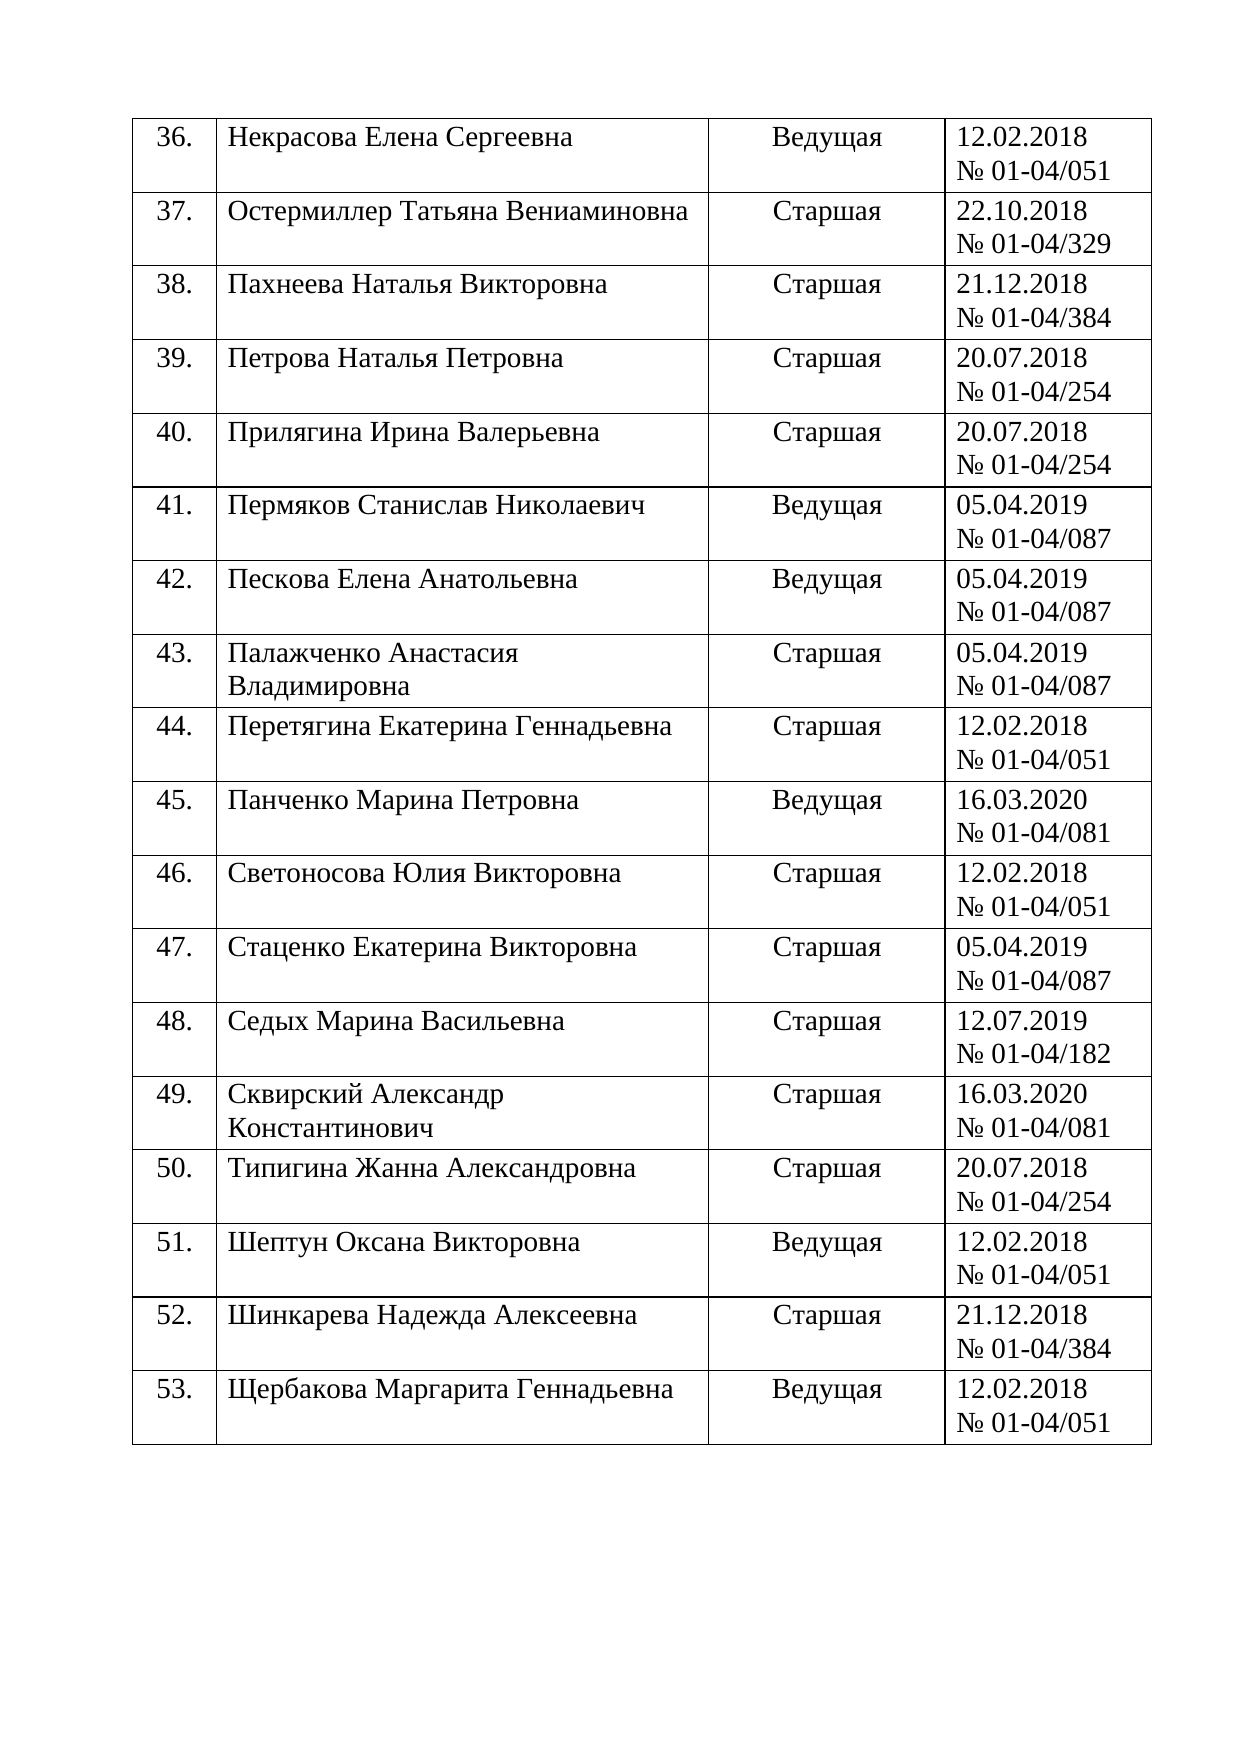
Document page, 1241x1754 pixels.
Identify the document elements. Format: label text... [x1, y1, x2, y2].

table_cell Старшая [709, 1150, 944, 1223]
table_cell Ведущая [709, 1371, 944, 1444]
table_cell Пахнеева Наталья Викторовна [217, 266, 708, 339]
table_cell Стаценко Екатерина Викторовна [217, 929, 708, 1002]
table_cell 52. [133, 1298, 216, 1370]
table_cell 12.02.2018 № 01-04/051 [946, 856, 1151, 928]
table_cell 38. [133, 266, 216, 339]
table_cell Ведущая [709, 782, 944, 854]
table_cell Палажченко Анастасия Владимировна [217, 635, 708, 707]
table_cell 12.02.2018 № 01-04/051 [946, 708, 1151, 781]
table_cell Шинкарева Надежда Алексеевна [217, 1298, 708, 1370]
table_cell 21.12.2018 № 01-04/384 [946, 1298, 1151, 1370]
table_cell Пермяков Станислав Николаевич [217, 488, 708, 560]
table_cell Светоносова Юлия Викторовна [217, 856, 708, 928]
table_cell Типигина Жанна Александровна [217, 1150, 708, 1223]
table_cell 39. [133, 340, 216, 413]
table_cell 46. [133, 856, 216, 928]
table_cell 20.07.2018 № 01-04/254 [946, 414, 1151, 486]
table_cell Ведущая [709, 1224, 944, 1296]
table_cell Старшая [709, 929, 944, 1002]
table_cell Ведущая [709, 488, 944, 560]
table_cell 05.04.2019 № 01-04/087 [946, 929, 1151, 1002]
table_cell 48. [133, 1003, 216, 1076]
table_cell 53. [133, 1371, 216, 1444]
table_cell Щербакова Маргарита Геннадьевна [217, 1371, 708, 1444]
table_cell 45. [133, 782, 216, 854]
table_cell 16.03.2020 № 01-04/081 [946, 1077, 1151, 1149]
table_cell Ведущая [709, 561, 944, 634]
table_cell Перетягина Екатерина Геннадьевна [217, 708, 708, 781]
table_cell Прилягина Ирина Валерьевна [217, 414, 708, 486]
table_cell 47. [133, 929, 216, 1002]
table_cell 05.04.2019 № 01-04/087 [946, 488, 1151, 560]
table_cell 37. [133, 193, 216, 265]
table_cell 44. [133, 708, 216, 781]
table_cell Старшая [709, 340, 944, 413]
table_cell Старшая [709, 1003, 944, 1076]
table_cell 51. [133, 1224, 216, 1296]
table_cell Панченко Марина Петровна [217, 782, 708, 854]
table_cell Пескова Елена Анатольевна [217, 561, 708, 634]
table_cell Старшая [709, 1077, 944, 1149]
table_cell 16.03.2020 № 01-04/081 [946, 782, 1151, 854]
table_cell 22.10.2018 № 01-04/329 [946, 193, 1151, 265]
table_cell Старшая [709, 414, 944, 486]
table_cell Шептун Оксана Викторовна [217, 1224, 708, 1296]
table_cell Некрасова Елена Сергеевна [217, 119, 708, 192]
table_cell 12.07.2019 № 01-04/182 [946, 1003, 1151, 1076]
table_cell 40. [133, 414, 216, 486]
table_cell 21.12.2018 № 01-04/384 [946, 266, 1151, 339]
table_cell Старшая [709, 1298, 944, 1370]
table_cell Старшая [709, 193, 944, 265]
table_cell 41. [133, 488, 216, 560]
table_cell 12.02.2018 № 01-04/051 [946, 1224, 1151, 1296]
table_cell Остермиллер Татьяна Вениаминовна [217, 193, 708, 265]
table_cell 42. [133, 561, 216, 634]
table_cell 43. [133, 635, 216, 707]
table_cell 20.07.2018 № 01-04/254 [946, 340, 1151, 413]
table_cell Старшая [709, 708, 944, 781]
table_cell 20.07.2018 № 01-04/254 [946, 1150, 1151, 1223]
table_cell 49. [133, 1077, 216, 1149]
table_cell 12.02.2018 № 01-04/051 [946, 119, 1151, 192]
table_cell Сквирский Александр Константинович [217, 1077, 708, 1149]
table_cell Старшая [709, 856, 944, 928]
table_cell Старшая [709, 266, 944, 339]
table_cell 05.04.2019 № 01-04/087 [946, 561, 1151, 634]
table_cell Седых Марина Васильевна [217, 1003, 708, 1076]
table_cell 05.04.2019 № 01-04/087 [946, 635, 1151, 707]
table_cell Ведущая [709, 119, 944, 192]
table_cell Петрова Наталья Петровна [217, 340, 708, 413]
table_cell 36. [133, 119, 216, 192]
table_cell 50. [133, 1150, 216, 1223]
table_cell 12.02.2018 № 01-04/051 [946, 1371, 1151, 1444]
table_cell Старшая [709, 635, 944, 707]
